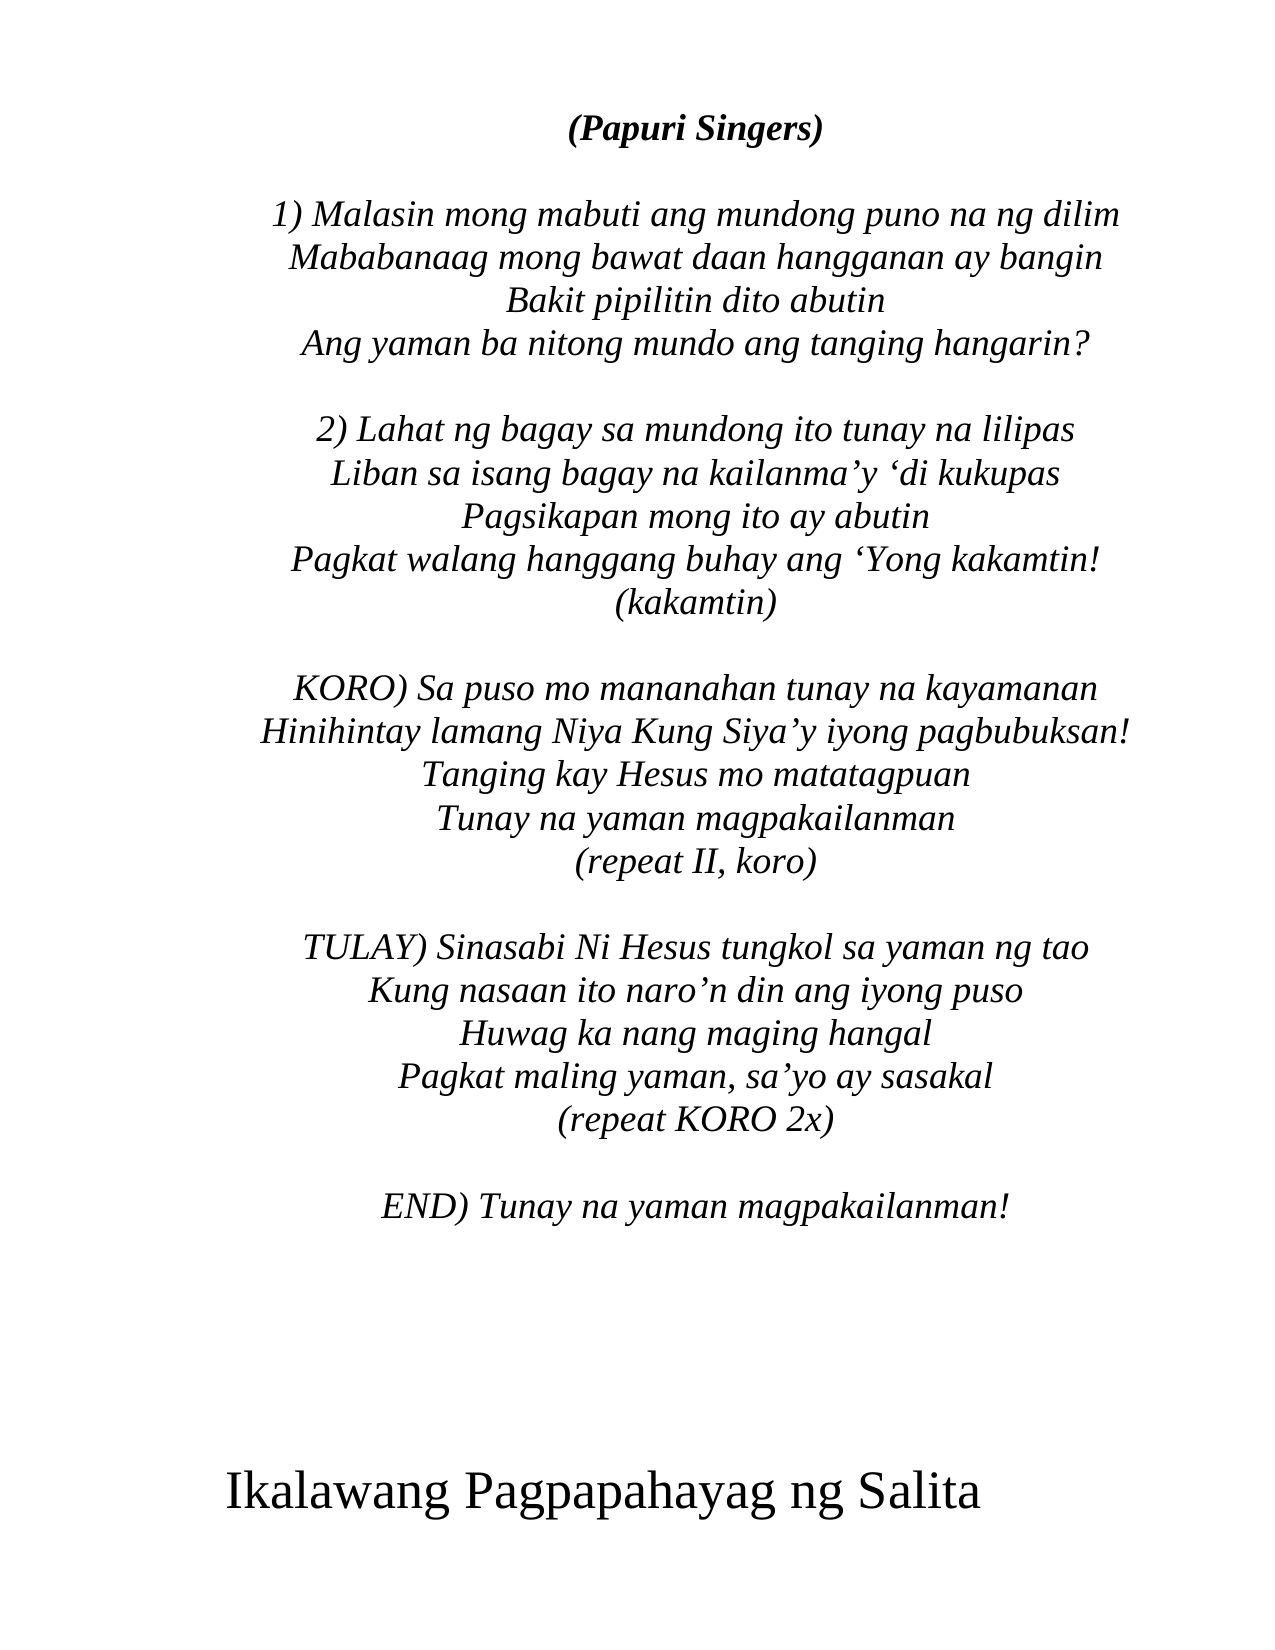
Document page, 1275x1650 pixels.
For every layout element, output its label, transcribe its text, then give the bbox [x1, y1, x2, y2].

text Tunay na yaman magpakailanman [225, 795, 1170, 838]
text END) Tunay na yaman magpakailanman! [225, 1183, 1170, 1226]
text Mababanaag mong bawat daan hangganan ay bangin [225, 234, 1170, 277]
text Ang yaman ba nitong mundo ang tanging hangarin? [225, 321, 1170, 364]
text Kung nasaan ito naro’n din ang iyong puso [225, 967, 1170, 1011]
text Pagkat maling yaman, sa’yo ay sasakal [225, 1054, 1170, 1097]
text (repeat KORO 2x) [225, 1097, 1170, 1140]
text Huwag ka nang maging hangal [225, 1011, 1170, 1054]
text TULAY) Sinasabi Ni Hesus tungkol sa yaman ng tao [225, 924, 1170, 967]
text Hinihintay lamang Niya Kung Siya’y iyong pagbubuksan! [225, 709, 1170, 752]
text 1) Malasin mong mabuti ang mundong puno na ng dilim [225, 191, 1170, 234]
text KORO) Sa puso mo mananahan tunay na kayamanan [225, 666, 1170, 709]
text Pagkat walang hanggang buhay ang ‘Yong kakamtin! (kakamtin) [225, 536, 1170, 622]
text (repeat II, koro) [225, 838, 1170, 881]
text (Papuri Singers) [225, 105, 1170, 148]
text 2) Lahat ng bagay sa mundong ito tunay na lilipas [225, 407, 1170, 450]
text Ikalawang Pagpapahayag ng Salita [225, 1458, 1170, 1520]
text Bakit pipilitin dito abutin [225, 277, 1170, 321]
text Tanging kay Hesus mo matatagpuan [225, 752, 1170, 795]
text Pagsikapan mong ito ay abutin [225, 493, 1170, 536]
text Liban sa isang bagay na kailanma’y ‘di kukupas [225, 450, 1170, 493]
